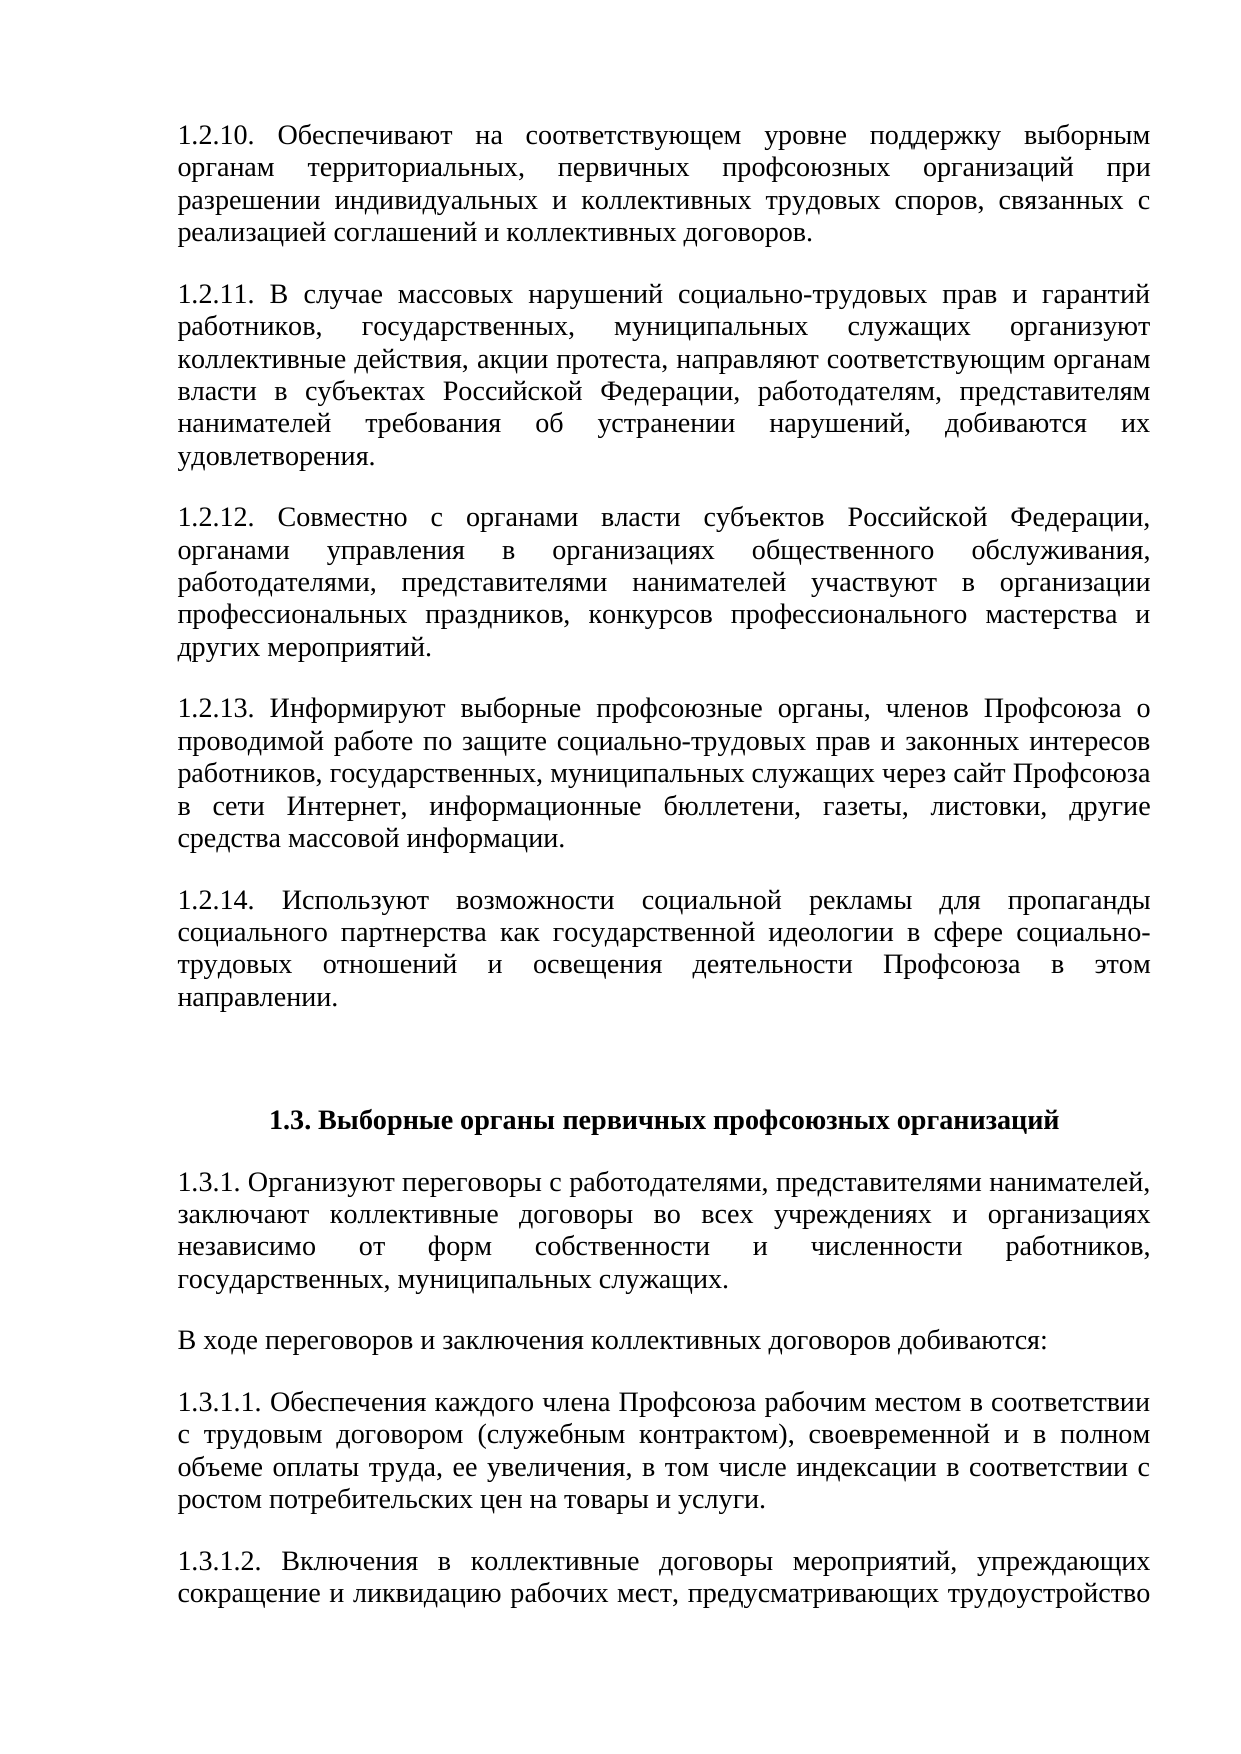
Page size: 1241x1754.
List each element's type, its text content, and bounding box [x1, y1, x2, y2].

text 1.2.10. Обеспечивают на соответствующем уровне поддержку выборным органам территориальных, первичных профсоюзных организаций при разрешении индивидуальных и коллективных трудовых споров, связанных с реализацией соглашений и коллективных договоров. [177, 118, 1152, 248]
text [177, 1544, 1152, 1608]
text 1.3. Выборные органы первичных профсоюзных организаций [177, 1103, 1152, 1135]
text 1.2.13. Информируют выборные профсоюзные органы, членов Профсоюза о проводимой работе по защите социально-трудовых прав и законных интересов работников, государственных, муниципальных служащих через сайт Профсоюза в сети Интернет, информационные бюллетени, газеты, листовки, другие средства массовой информации. [177, 692, 1152, 853]
text 1.3.1. Организуют переговоры с работодателями, представителями нанимателей, заключают коллективные договоры во всех учреждениях и организациях независимо от форм собственности и численности работников, государственных, муниципальных служащих. [177, 1164, 1152, 1294]
text 1.3.1.1. Обеспечения каждого члена Профсоюза рабочим местом в соответствии с трудовым договором (служебным контрактом), своевременной и в полном объеме оплаты труда, ее увеличения, в том числе индексации в соответствии с ростом потребительских цен на товары и услуги. [177, 1385, 1152, 1514]
text 1.2.11. В случае массовых нарушений социально-трудовых прав и гарантий работников, государственных, муниципальных служащих организуют коллективные действия, акции протеста, направляют соответствующим органам власти в субъектах Российской Федерации, работодателям, представителям нанимателей требования об устранении нарушений, добиваются их удовлетворения. [177, 277, 1152, 471]
text 1.2.14. Используют возможности социальной рекламы для пропаганды социального партнерства как государственной идеологии в сфере социально-трудовых отношений и освещения деятельности Профсоюза в этом направлении. [177, 883, 1152, 1012]
text 1.2.12. Совместно с органами власти субъектов Российской Федерации, органами управления в организациях общественного обслуживания, работодателями, представителями нанимателей участвуют в организации профессиональных праздников, конкурсов профессионального мастерства и других мероприятий. [177, 500, 1152, 662]
text В ходе переговоров и заключения коллективных договоров добиваются: [177, 1323, 1152, 1356]
